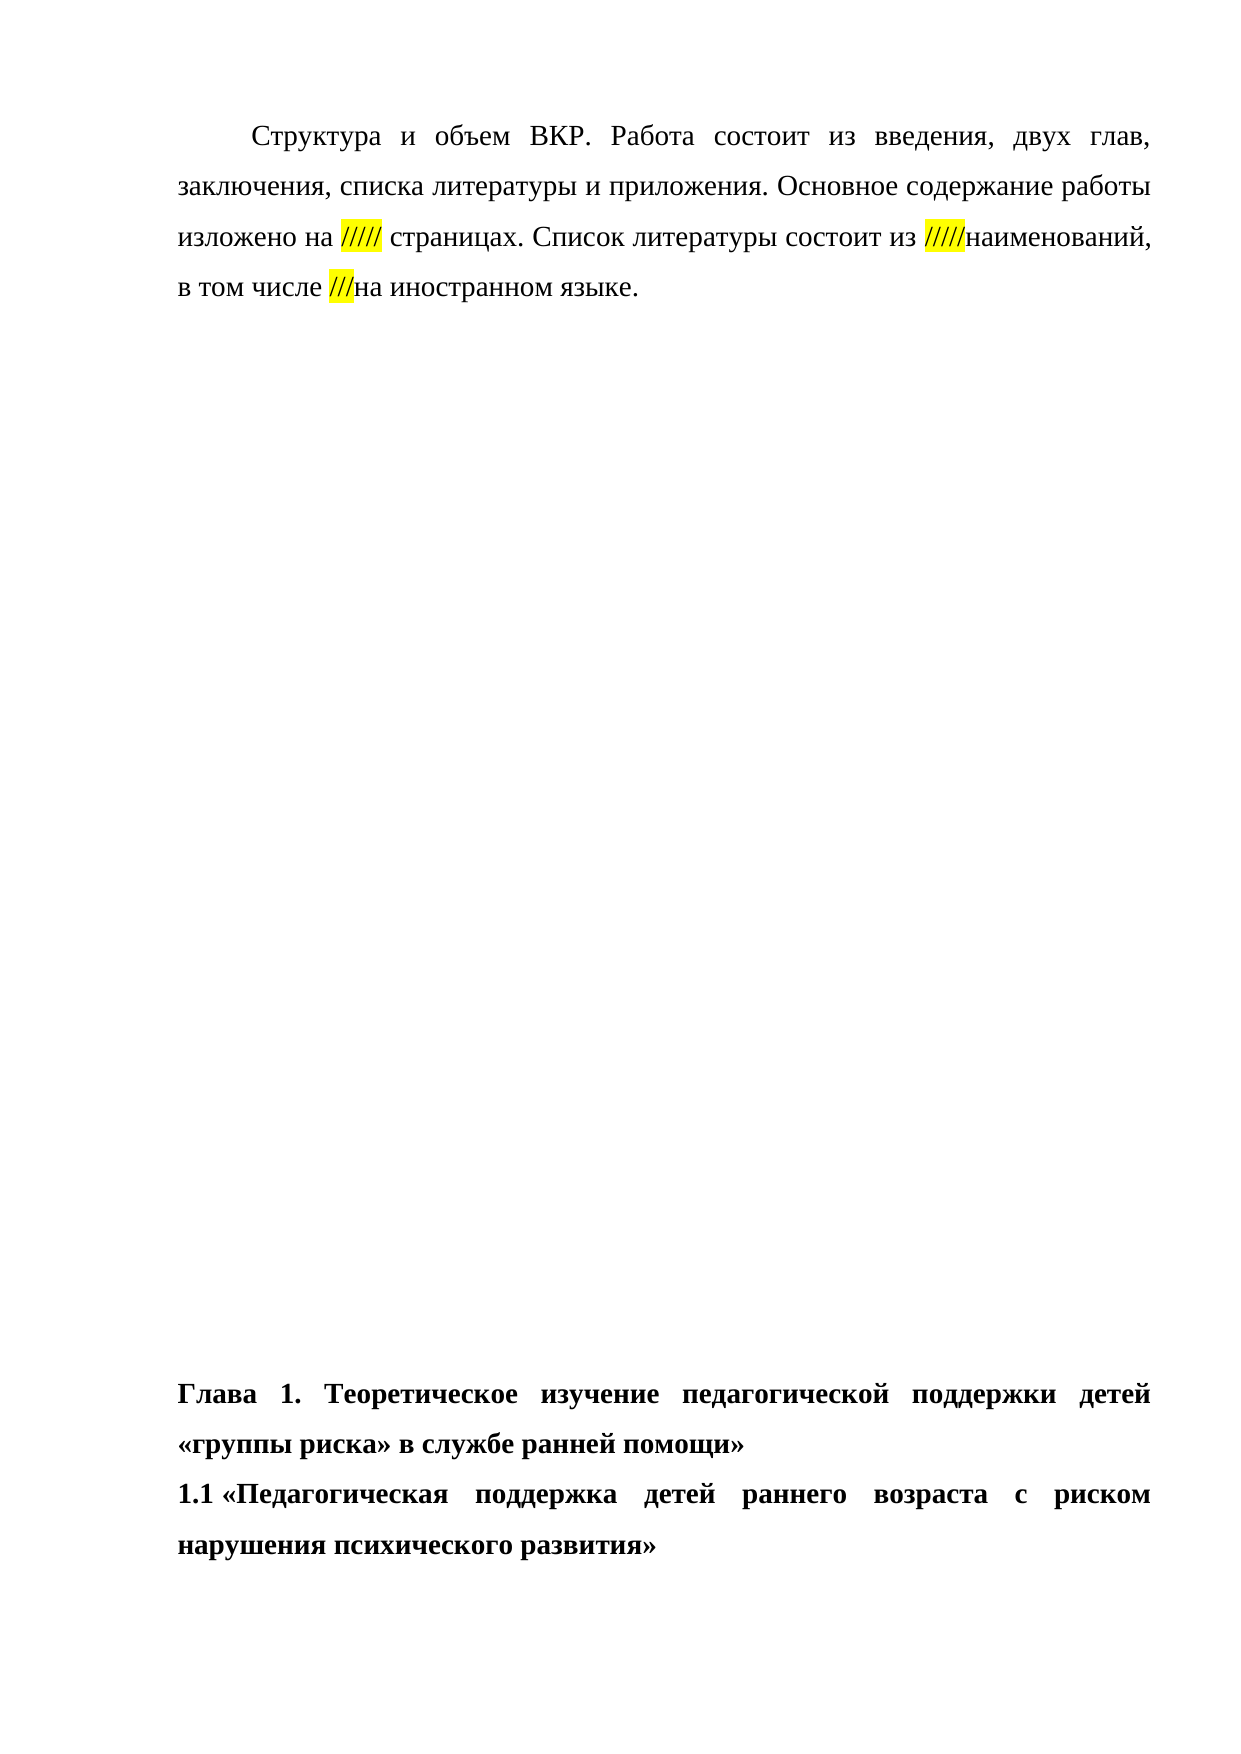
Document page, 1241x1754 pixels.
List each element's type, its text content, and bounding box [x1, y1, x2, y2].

text Структура и объем ВКР. Работа состоит из введения, двух глав, заключения, списка литературы и приложения. Основное содержание работы изложено на ///// страницах. Список литературы состоит из /////наименований, в том числе ///на иностранном языке. [177, 118, 1152, 303]
list «Педагогическая поддержка детей раннего возраста с риском нарушения психического развития» [177, 1477, 1152, 1560]
text Глава 1. Теоретическое изучение педагогической поддержки детей «группы риска» в службе ранней помощи» [177, 1409, 1152, 1460]
